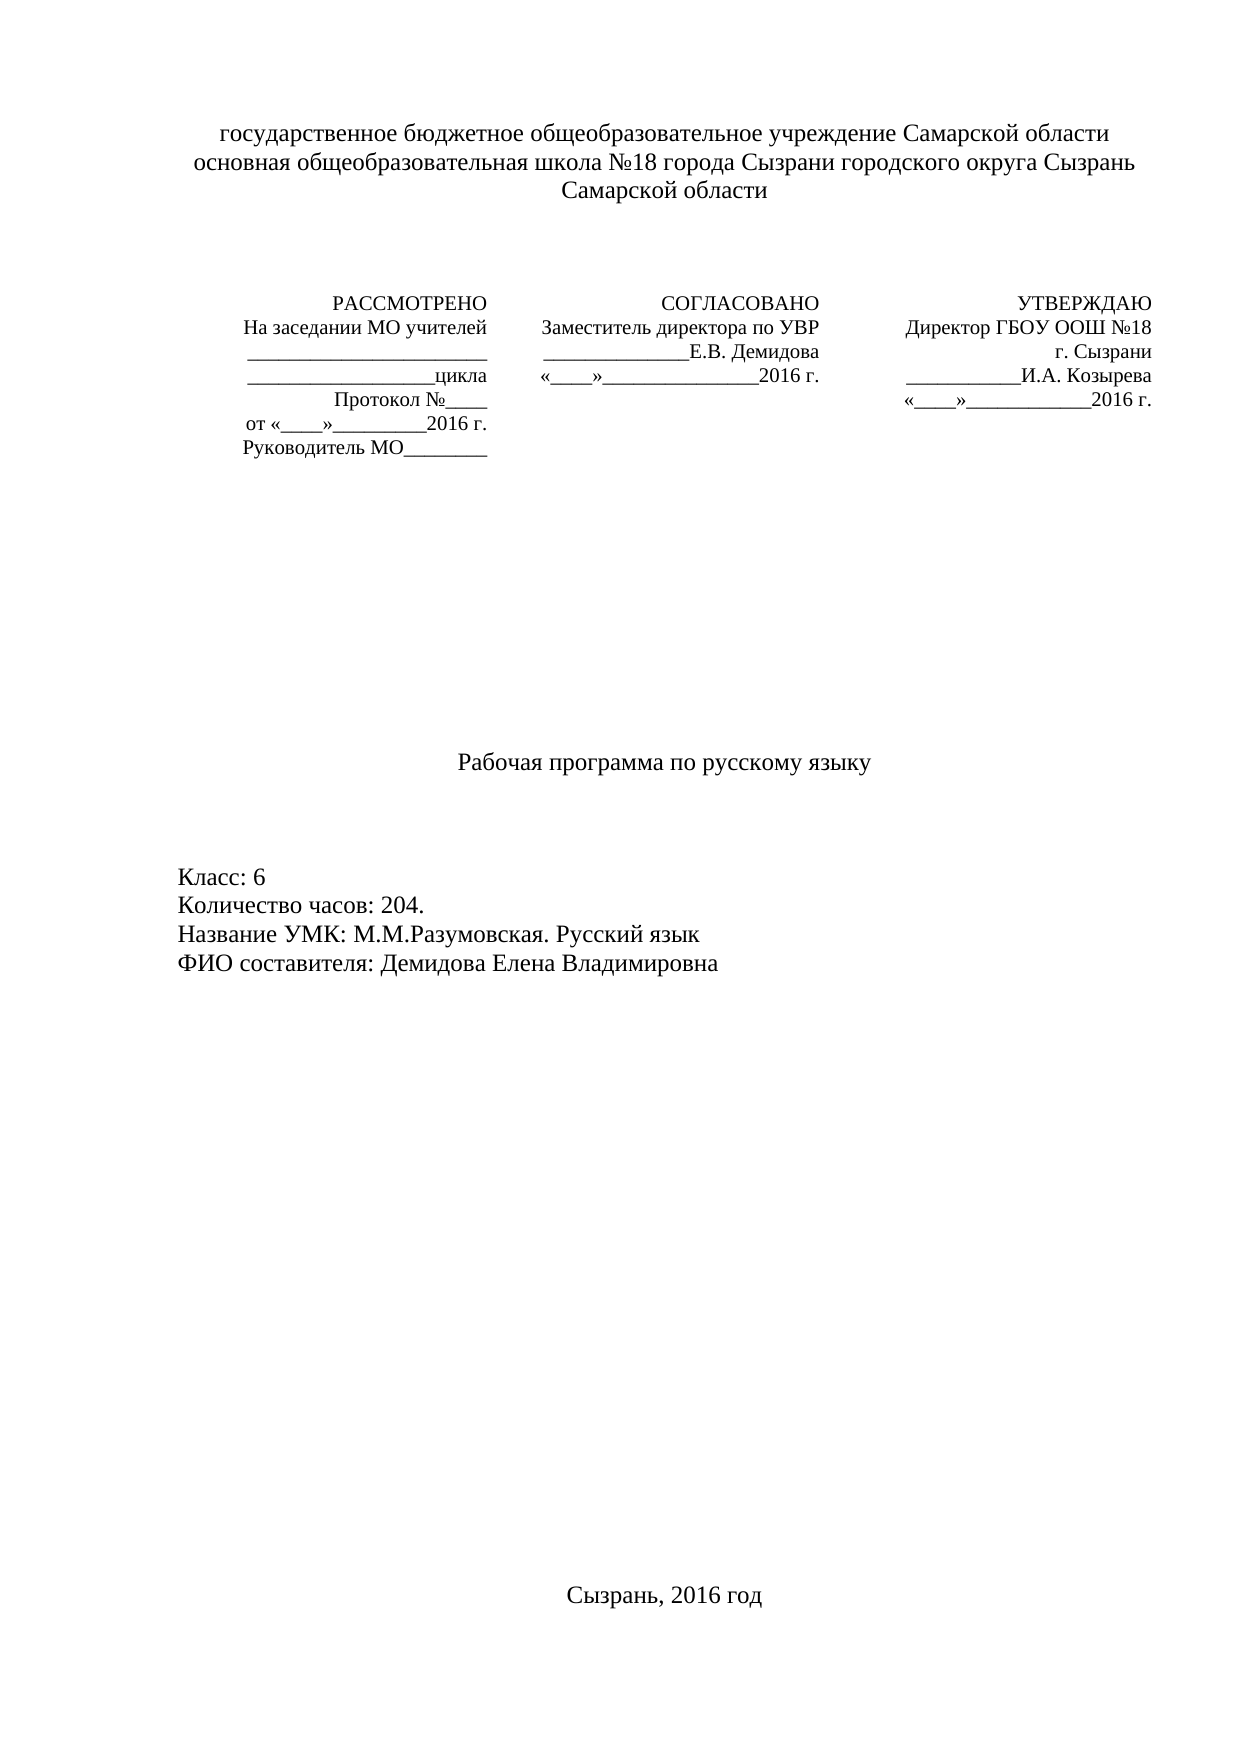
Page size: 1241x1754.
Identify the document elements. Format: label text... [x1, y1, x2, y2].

text Рабочая программа по русскому языку [177, 747, 1152, 775]
text государственное бюджетное общеобразовательное учреждение Самарской области основная общеобразовательная школа №18 города Сызрани городского округа Сызрань Самарской области [177, 118, 1152, 204]
text Класс: 6 [177, 862, 1152, 890]
table_header СОГЛАСОВАНО Заместитель директора по УВР ______________Е.В. Демидова «____»_______________2016 г. [498, 291, 831, 459]
table_header РАССМОТРЕНО На заседании МО учителей _______________________ __________________цикла Протокол №____ от «____»_________2016 г. Руководитель МО________ [166, 291, 498, 459]
text Название УМК: М.М.Разумовская. Русский язык [177, 919, 1152, 948]
text Количество часов: 204. [177, 890, 1152, 919]
table_header УТВЕРЖДАЮ Директор ГБОУ ООШ №18 г. Сызрани ___________И.А. Козырева «____»____________2016 г. [831, 291, 1163, 459]
text Сызрань, 2016 год [177, 1580, 1152, 1609]
text ФИО составителя: Демидова Елена Владимировна [177, 948, 1152, 977]
